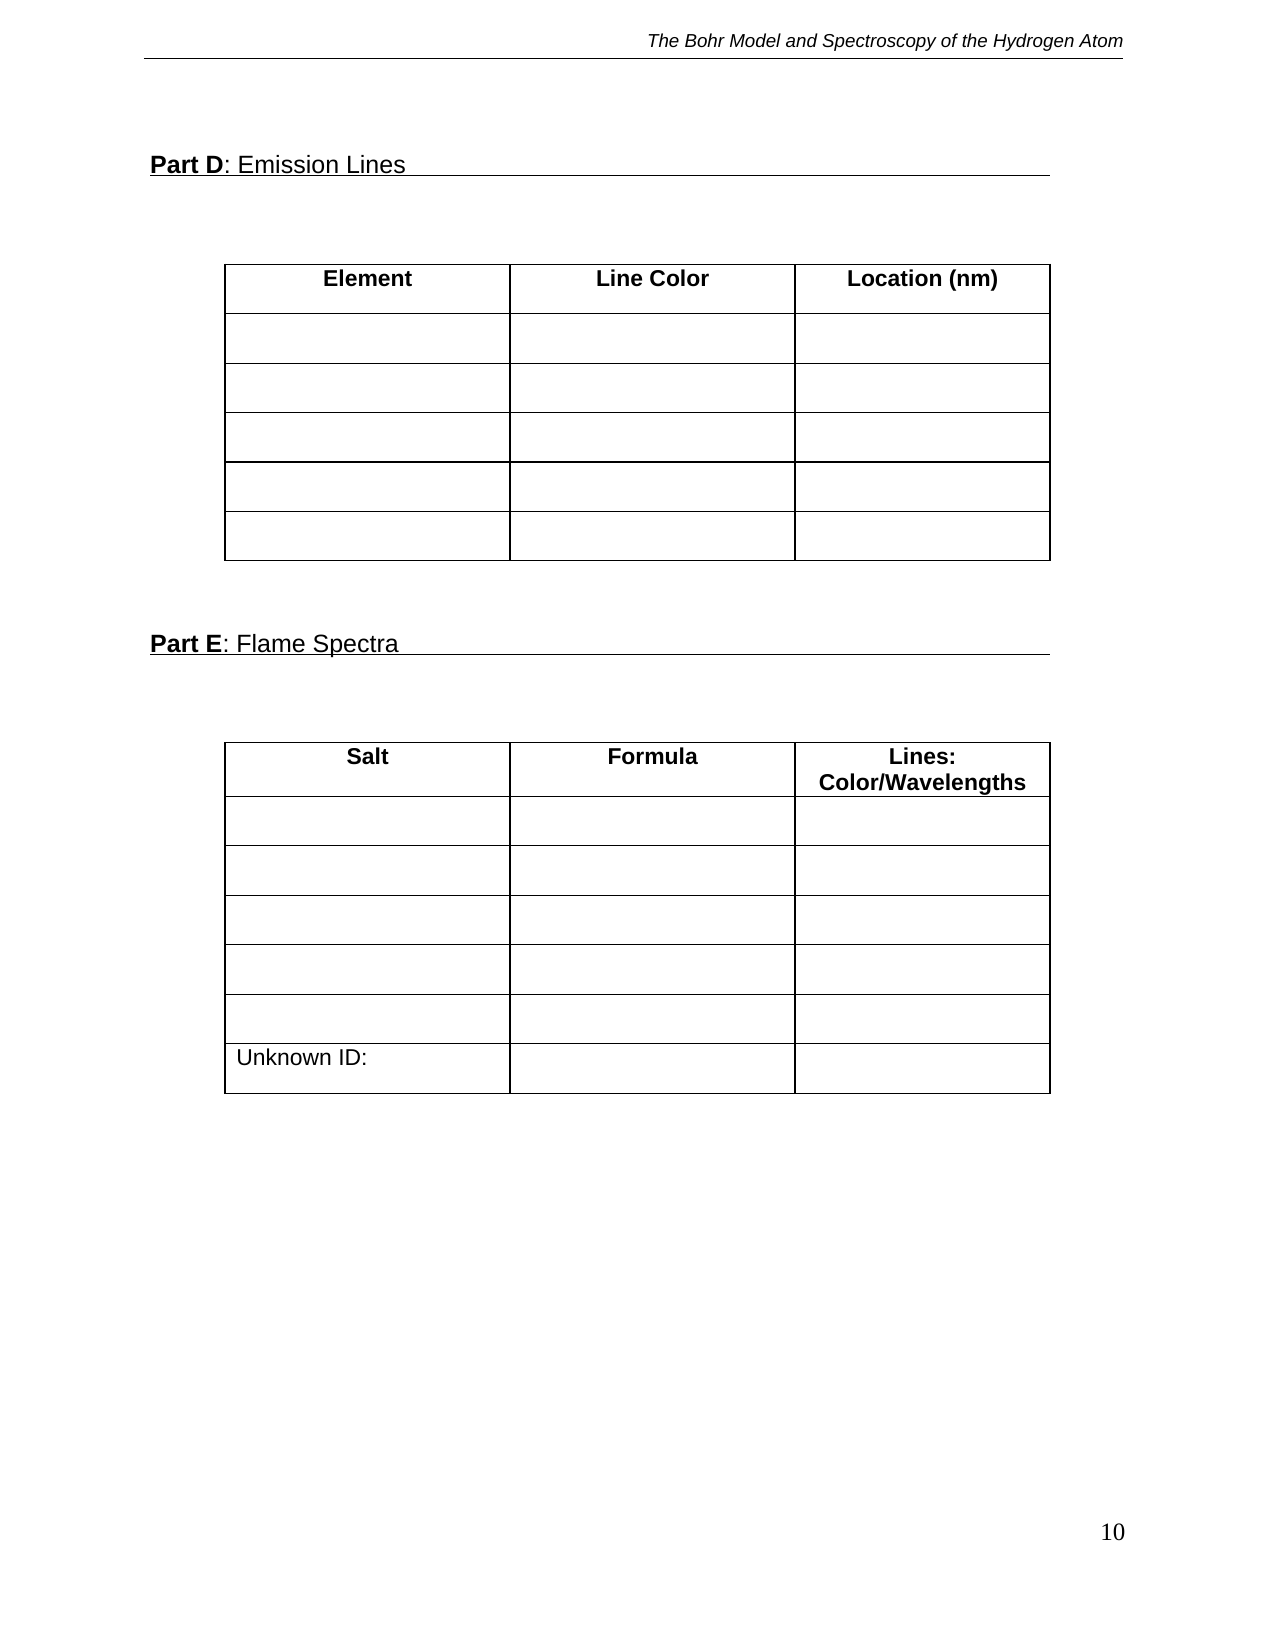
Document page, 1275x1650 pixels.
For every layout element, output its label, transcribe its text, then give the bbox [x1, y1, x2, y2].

table_cell [796, 364, 1049, 412]
table_cell [796, 512, 1049, 560]
table_cell [796, 797, 1049, 845]
table_cell [796, 463, 1049, 511]
table_cell [226, 846, 509, 895]
table_cell [511, 364, 794, 412]
text Part D: Emission Lines [150, 150, 1125, 179]
table_cell [511, 846, 794, 895]
table_cell [511, 945, 794, 994]
table_header Lines: Color/Wavelengths [796, 743, 1049, 796]
table_cell [796, 413, 1049, 461]
table_cell [226, 797, 509, 845]
table_cell [511, 463, 794, 511]
table_header Salt [226, 743, 509, 796]
table_cell [511, 896, 794, 944]
table_header Element [226, 265, 509, 313]
table_cell [226, 314, 509, 362]
table_header Line Color [511, 265, 794, 313]
table_cell [511, 314, 794, 362]
table_cell [796, 945, 1049, 994]
table_cell [511, 797, 794, 845]
table_cell [226, 945, 509, 994]
table_cell [226, 896, 509, 944]
table_header Formula [511, 743, 794, 796]
table_cell [226, 995, 509, 1043]
table_cell [226, 512, 509, 560]
table_cell Unknown ID: [226, 1044, 509, 1093]
table_cell [796, 314, 1049, 362]
table_cell [511, 995, 794, 1043]
text Part E: Flame Spectra [150, 628, 1125, 657]
table_cell [511, 512, 794, 560]
table_header Location (nm) [796, 265, 1049, 313]
table_cell [796, 995, 1049, 1043]
table_cell [796, 846, 1049, 895]
table_cell [511, 413, 794, 461]
table_cell [796, 1044, 1049, 1093]
table_cell [226, 413, 509, 461]
table_cell [511, 1044, 794, 1093]
table_cell [226, 364, 509, 412]
table_cell [796, 896, 1049, 944]
table_cell [226, 463, 509, 511]
